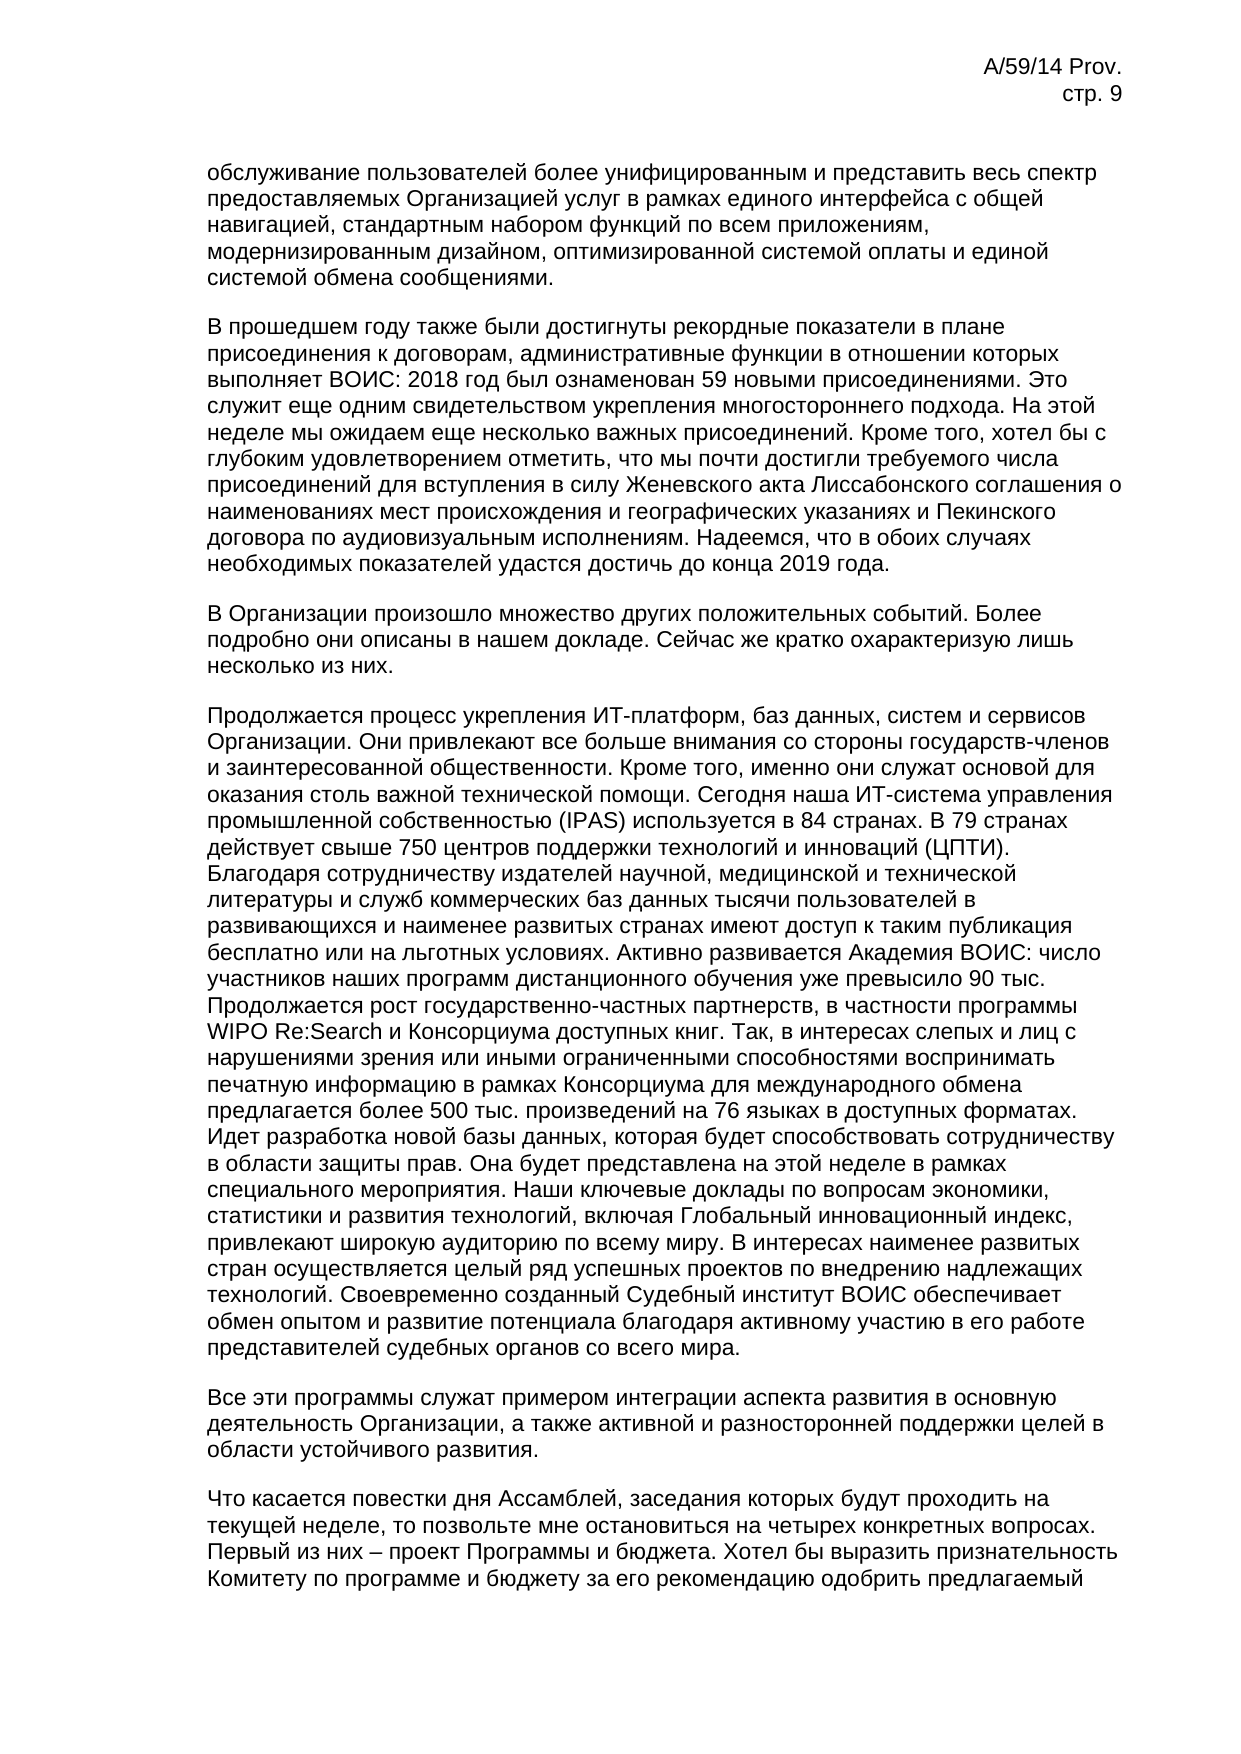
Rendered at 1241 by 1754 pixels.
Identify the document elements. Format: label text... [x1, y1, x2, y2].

text Все эти программы служат примером интеграции аспекта развития в основную деятельность Организации, а также активной и разносторонней поддержки целей в области устойчивого развития. [207, 1383, 1122, 1462]
text В Организации произошло множество других положительных событий. Более подробно они описаны в нашем докладе. Сейчас же кратко охарактеризую лишь несколько из них. [207, 600, 1122, 679]
text В прошедшем году также были достигнуты рекордные показатели в плане присоединения к договорам, административные функции в отношении которых выполняет ВОИС: 2018 год был ознаменован 59 новыми присоединениями. Это служит еще одним свидетельством укрепления многостороннего подхода. На этой неделе мы ожидаем еще несколько важных присоединений. Кроме того, хотел бы с глубоким удовлетворением отметить, что мы почти достигли требуемого числа присоединений для вступления в силу Женевского акта Лиссабонского соглашения о наименованиях мест происхождения и географических указаниях и Пекинского договора по аудиовизуальным исполнениям. Надеемся, что в обоих случаях необходимых показателей удастся достичь до конца 2019 года. [207, 313, 1122, 577]
text Продолжается процесс укрепления ИТ-платформ, баз данных, систем и сервисов Организации. Они привлекают все больше внимания со стороны государств-членов и заинтересованной общественности. Кроме того, именно они служат основой для оказания столь важной технической помощи. Сегодня наша ИТ-система управления промышленной собственностью (IPAS) используется в 84 странах. В 79 странах действует свыше 750 центров поддержки технологий и инноваций (ЦПТИ). Благодаря сотрудничеству издателей научной, медицинской и технической литературы и служб коммерческих баз данных тысячи пользователей в развивающихся и наименее развитых странах имеют доступ к таким публикация бесплатно или на льготных условиях. Активно развивается Академия ВОИС: число участников наших программ дистанционного обучения уже превысило 90 тыс. Продолжается рост государственно-частных партнерств, в частности программы WIPO Re:Search и Консорциума доступных книг. Так, в интересах слепых и лиц с нарушениями зрения или иными ограниченными способностями воспринимать печатную информацию в рамках Консорциума для международного обмена предлагается более 500 тыс. произведений на 76 языках в доступных форматах. Идет разработка новой базы данных, которая будет способствовать сотрудничеству в области защиты прав. Она будет представлена на этой неделе в рамках специального мероприятия. Наши ключевые доклады по вопросам экономики, статистики и развития технологий, включая Глобальный инновационный индекс, привлекают широкую аудиторию по всему миру. В интересах наименее развитых стран осуществляется целый ряд успешных проектов по внедрению надлежащих технологий. Своевременно созданный Судебный институт ВОИС обеспечивает обмен опытом и развитие потенциала благодаря активному участию в его работе представителей судебных органов со всего мира. [207, 702, 1122, 1361]
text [207, 1485, 1122, 1591]
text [207, 158, 1122, 290]
